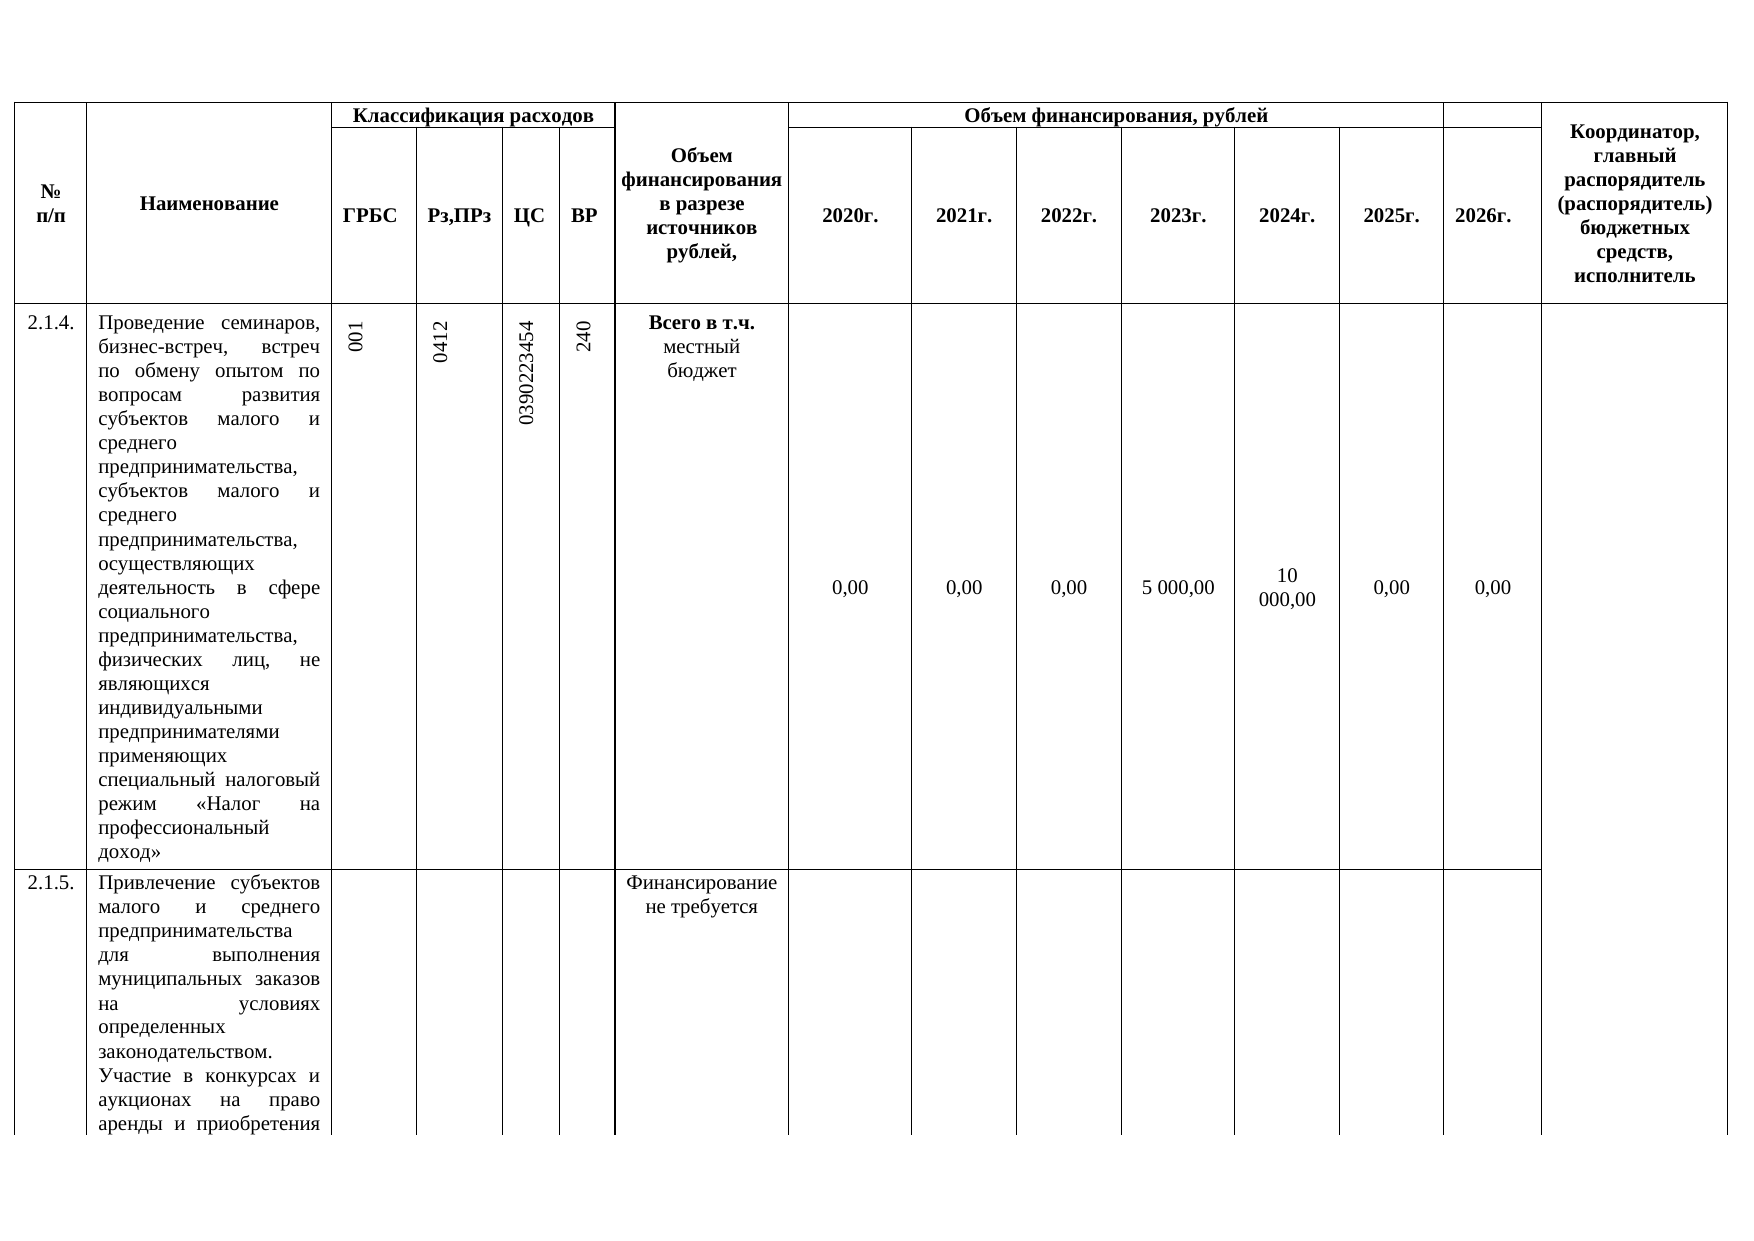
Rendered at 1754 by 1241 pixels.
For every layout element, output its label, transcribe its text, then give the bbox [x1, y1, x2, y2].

table_header Координатор, главный распорядитель (распорядитель) бюджетных средств, исполнитель [1542, 103, 1727, 303]
table_cell 0,00 [789, 304, 911, 869]
table_cell Финансирование не требуется [616, 870, 788, 1135]
table_cell ЦС [503, 128, 559, 303]
table_cell Рз,ПРз [417, 128, 502, 303]
table_cell [560, 870, 614, 1135]
table_header Классификация расходов [332, 103, 614, 127]
table_cell 0,00 [1340, 304, 1443, 869]
table_cell 001 [332, 304, 416, 869]
table_cell ГРБС [332, 128, 416, 303]
table_cell 2025г. [1340, 128, 1443, 303]
table_cell 10 000,00 [1235, 304, 1339, 869]
table_cell 2.1.4. [15, 304, 86, 869]
table_cell 2020г. [789, 128, 911, 303]
table_cell 2021г. [912, 128, 1016, 303]
table_cell 2024г. [1235, 128, 1339, 303]
table_cell 0,00 [912, 304, 1016, 869]
table_cell [1235, 870, 1339, 1135]
table_cell 0,00 [1444, 304, 1541, 869]
table_cell 2023г. [1122, 128, 1234, 303]
table_cell 0390223454 [503, 304, 559, 869]
table_cell [912, 870, 1016, 1135]
table_cell [1444, 870, 1541, 1135]
table_cell [1122, 870, 1234, 1135]
table_cell [1017, 870, 1121, 1135]
table_cell ВР [560, 128, 614, 303]
table_cell [417, 870, 502, 1135]
table_cell 2022г. [1017, 128, 1121, 303]
table_cell [332, 870, 416, 1135]
table_cell 0412 [417, 304, 502, 869]
table_cell 2026г. [1444, 128, 1541, 303]
table_cell 5 000,00 [1122, 304, 1234, 869]
table_cell [503, 870, 559, 1135]
table_cell [1340, 870, 1443, 1135]
table_header [1444, 103, 1541, 127]
table_cell 0,00 [1017, 304, 1121, 869]
table_header № п/п [15, 103, 86, 303]
table_cell 2.1.5. [15, 870, 86, 1135]
table_header Наименование [87, 103, 331, 303]
table_cell Всего в т.ч. местный бюджет [616, 304, 788, 869]
table_cell Проведение семинаров, бизнес-встреч, встреч по обмену опытом по вопросам развития субъектов малого и среднего предпринимательства, субъектов малого и среднего предпринимательства, осуществляющих деятельность в сфере социального предпринимательства, физических лиц, не являющихся индивидуальными предпринимателями применяющих специальный налоговый режим «Налог на профессиональный доход» [87, 304, 331, 869]
table_header Объем финансирования, рублей [789, 103, 1443, 127]
table_cell 240 [560, 304, 614, 869]
table_cell [789, 870, 911, 1135]
table_header Объем финансирования в разрезе источников рублей, [616, 103, 788, 303]
